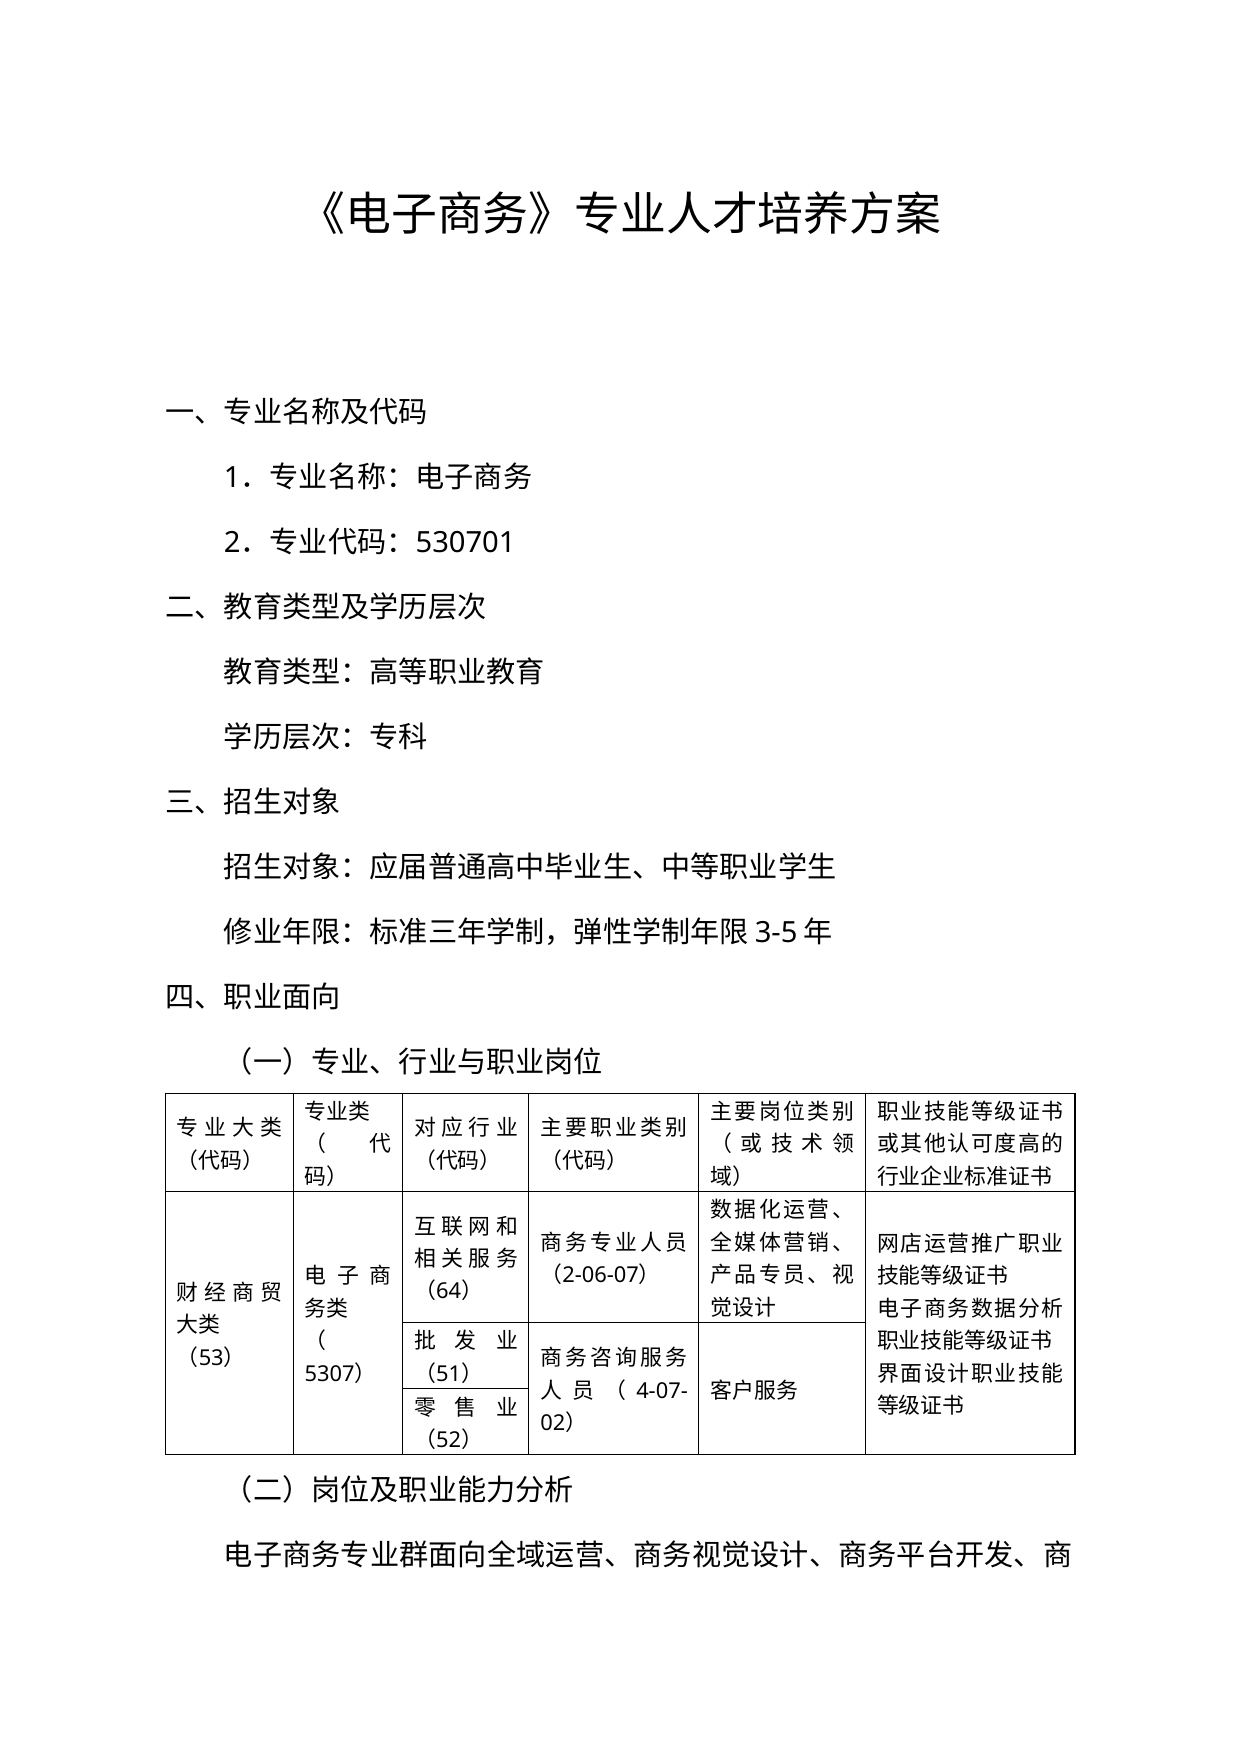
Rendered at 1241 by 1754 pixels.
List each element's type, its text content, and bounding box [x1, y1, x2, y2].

table_header 职业技能等级证书或其他认可度高的行业企业标准证书 [866, 1094, 1074, 1191]
table_header 对应行业（代码） [403, 1094, 528, 1191]
text 修业年限：标准三年学制，弹性学制年限3-5年 [165, 897, 1075, 962]
text 学历层次：专科 [165, 702, 1075, 767]
table_cell 客户服务 [699, 1323, 865, 1454]
table_cell 批发业（51） [403, 1323, 528, 1388]
table_cell 零售业（52） [403, 1389, 528, 1454]
text （一）专业、行业与职业岗位 [165, 1027, 1075, 1092]
table_header 主要职业类别（代码） [529, 1094, 698, 1191]
text 2．专业代码：530701 [165, 507, 1075, 572]
text 二、教育类型及学历层次 [165, 572, 1075, 637]
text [165, 1520, 1075, 1585]
text 教育类型：高等职业教育 [165, 637, 1075, 702]
table_header 专业类 （代码） [294, 1094, 402, 1191]
text 《电子商务》专业人才培养方案 [165, 162, 1075, 259]
table_cell 财经商贸大类 （53） [166, 1192, 293, 1454]
table_cell 商务专业人员（2-06-07） [529, 1192, 698, 1322]
table_header 主要岗位类别（或技术领域） [699, 1094, 865, 1191]
text 1．专业名称：电子商务 [165, 442, 1075, 507]
text 招生对象：应届普通高中毕业生、中等职业学生 [165, 832, 1075, 897]
table_cell 商务咨询服务人员（4-07-02） [529, 1323, 698, 1454]
table_header 专业大类（代码） [166, 1094, 293, 1191]
text 三、招生对象 [165, 767, 1075, 832]
table_cell 数据化运营、全媒体营销、产品专员、视觉设计 [699, 1192, 865, 1322]
text 一、专业名称及代码 [165, 377, 1075, 442]
table_cell 互联网和相关服务（64） [403, 1192, 528, 1322]
text 四、职业面向 [165, 962, 1075, 1027]
text （二）岗位及职业能力分析 [165, 1455, 1075, 1520]
table_cell 网店运营推广职业技能等级证书 电子商务数据分析职业技能等级证书 界面设计职业技能等级证书 [866, 1192, 1074, 1454]
table_cell 电子商务类 （5307） [294, 1192, 402, 1454]
